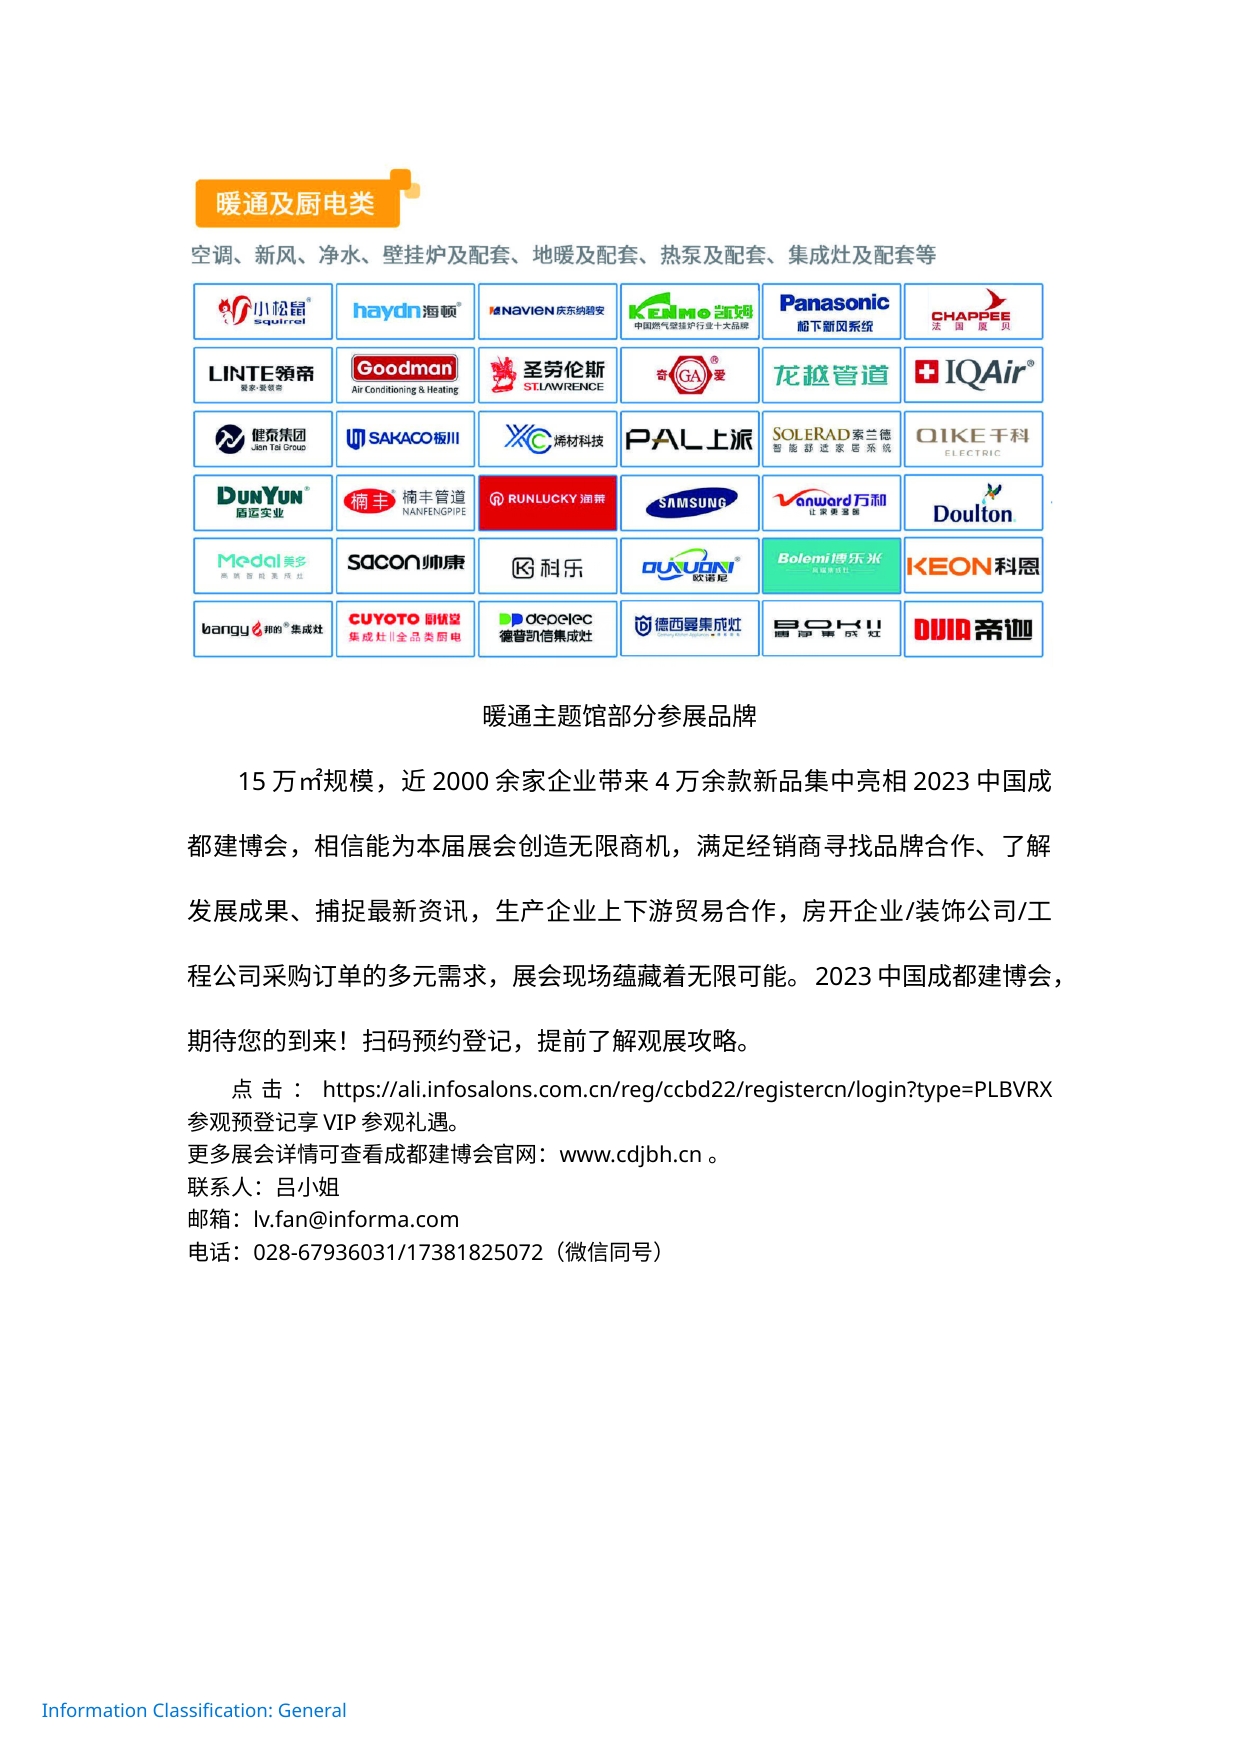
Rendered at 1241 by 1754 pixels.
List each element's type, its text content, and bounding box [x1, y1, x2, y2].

text 暖通主题馆部分参展品牌 [187, 682, 1053, 747]
text 电话：028-67936031/17381825072（微信同号） [187, 1234, 1053, 1267]
text 15万㎡规模，近2000余家企业带来4万余款新品集中亮相2023中国成都建博会，相信能为本届展会创造无限商机，满足经销商寻找品牌合作、了解发展成果、捕捉最新资讯，生产企业上下游贸易合作，房开企业/装饰公司/工程公司采购订单的多元需求，展会现场蕴藏着无限可能。2023中国成都建博会，期待您的到来！扫码预约登记，提前了解观展攻略。 [187, 747, 1053, 1072]
text 联系人：吕小姐 [187, 1169, 1053, 1202]
text 点击：https://ali.infosalons.com.cn/reg/ccbd22/registercn/login?type=PLBVRX参观预登记享VIP参观礼遇。 [187, 1072, 1053, 1137]
text 邮箱：lv.fan@informa.com [187, 1202, 1053, 1234]
picture [187, 162, 1053, 667]
text 更多展会详情可查看成都建博会官网：www.cdjbh.cn 。 [187, 1137, 1053, 1169]
